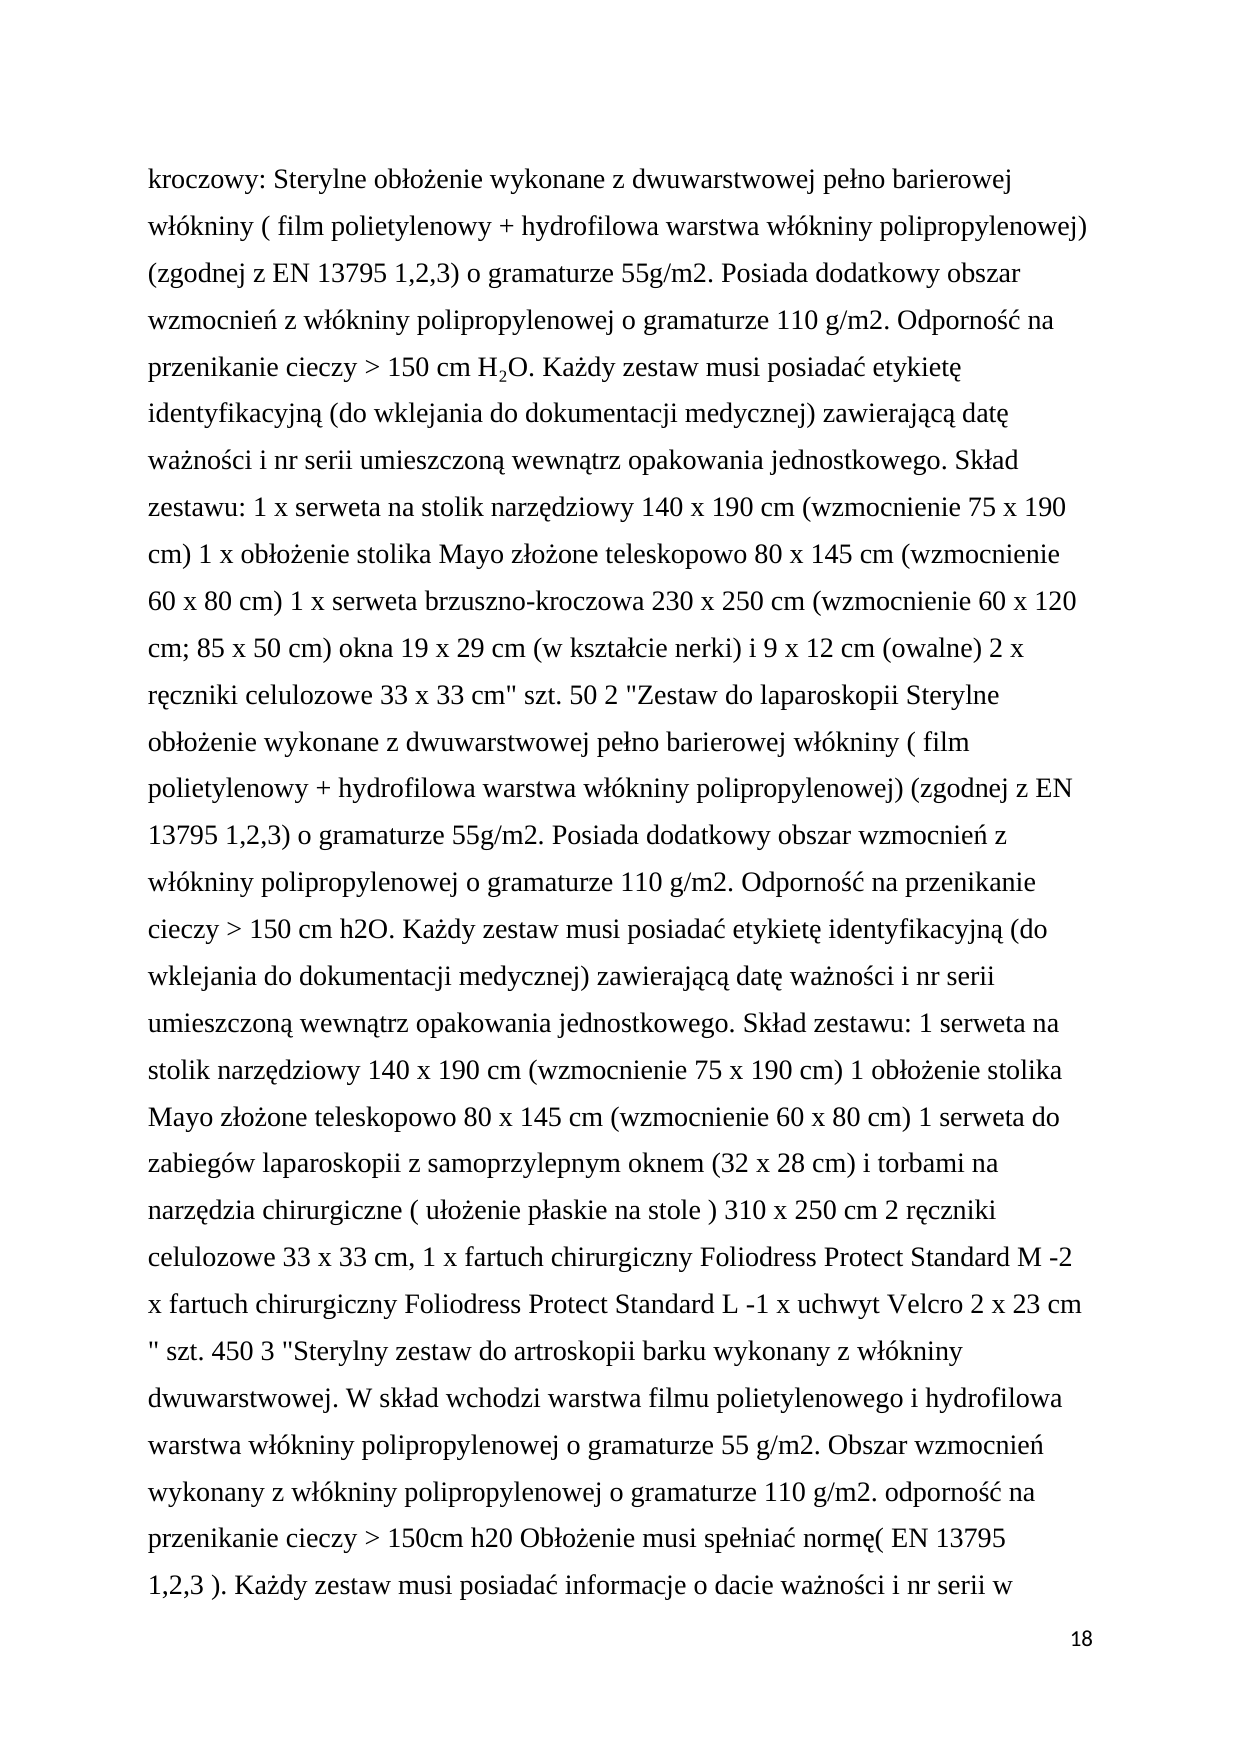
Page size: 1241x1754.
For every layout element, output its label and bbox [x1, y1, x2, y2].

text [148, 148, 1093, 1601]
